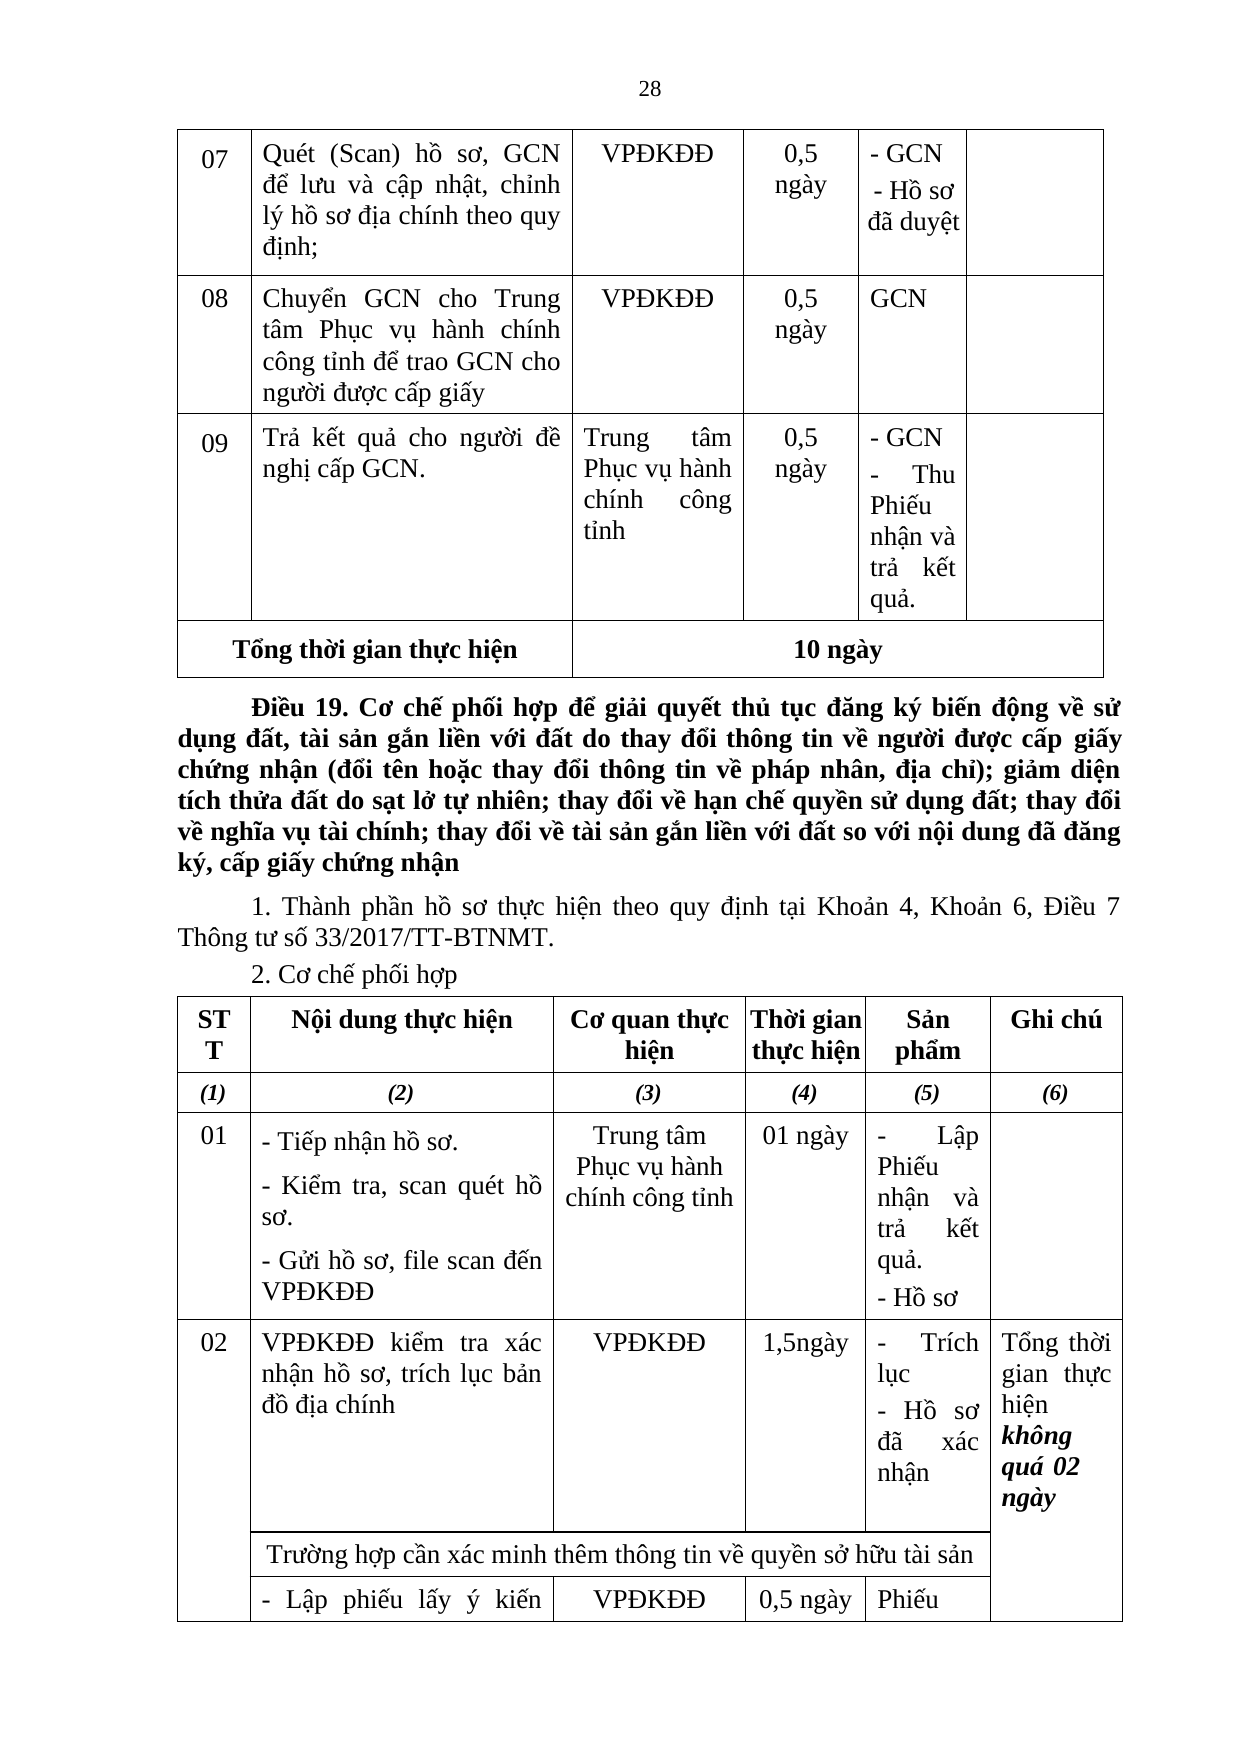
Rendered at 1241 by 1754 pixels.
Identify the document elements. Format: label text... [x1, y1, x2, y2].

table_cell 10 ngày [573, 621, 1103, 677]
table_cell (5) [866, 1073, 990, 1112]
table_cell 07 [178, 130, 251, 275]
table_cell Chuyển GCN cho Trung tâm Phục vụ hành chính công tỉnh để trao GCN cho người được cấp giấy [252, 276, 572, 413]
table_cell 02 [178, 1320, 250, 1621]
table_header Ghi chú [991, 997, 1122, 1072]
table_cell (1) [178, 1073, 250, 1112]
table_cell - GCN - Thu Phiếu nhận và trả kết quả. [859, 414, 966, 620]
table_cell [991, 1113, 1122, 1318]
table_cell 0,5 ngày [744, 276, 858, 413]
table_cell [967, 414, 1103, 620]
table_cell 0,5 ngày [746, 1577, 865, 1621]
table_header STT [178, 997, 250, 1072]
table_cell (6) [991, 1073, 1122, 1112]
table_cell GCN [859, 276, 966, 413]
table_cell Tổng thời gian thực hiện không quá 02 ngày [991, 1320, 1122, 1621]
table_cell 0,5 ngày [744, 130, 858, 275]
table_cell Tổng thời gian thực hiện [178, 621, 572, 677]
table_cell VPĐKĐĐ [573, 130, 743, 275]
text Điều 19. Cơ chế phối hợp để giải quyết thủ tục đăng ký biến động về sử dụng đất, tài sản gắn liền với đất do thay đổi thông tin về người được cấp giấy chứng nhận (đổi tên hoặc thay đổi thông tin về pháp nhân, địa chỉ); giảm diện tích thửa đất do sạt lở tự nhiên; thay đổi về hạn chế quyền sử dụng đất; thay đổi về nghĩa vụ tài chính; thay đổi về tài sản gắn liền với đất so với nội dung đã đăng ký, cấp giấy chứng nhận [177, 691, 1122, 878]
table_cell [251, 1577, 553, 1621]
table_cell [967, 276, 1103, 413]
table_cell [866, 1577, 990, 1621]
table_cell VPĐKĐĐ [554, 1577, 745, 1621]
table_header Nội dung thực hiện [251, 997, 553, 1072]
text 1. Thành phần hồ sơ thực hiện theo quy định tại Khoản 4, Khoản 6, Điều 7 Thông tư số 33/2017/TT-BTNMT. [177, 890, 1122, 952]
table_cell 0,5 ngày [744, 414, 858, 620]
table_cell - Trích lục - Hồ sơ đã xác nhận [866, 1320, 990, 1531]
table_header Cơ quan thực hiện [554, 997, 745, 1072]
table_cell (3) [554, 1073, 745, 1112]
table_cell 01 ngày [746, 1113, 865, 1318]
table_header Thời gian thực hiện [746, 997, 865, 1072]
table_cell - Tiếp nhận hồ sơ. - Kiểm tra, scan quét hồ sơ. - Gửi hồ sơ, file scan đến VPĐKĐĐ [251, 1113, 553, 1318]
table_cell 01 [178, 1113, 250, 1318]
table_cell - Lập Phiếu nhận và trả kết quả. - Hồ sơ [866, 1113, 990, 1318]
table_cell [967, 130, 1103, 275]
table_cell Trung tâm Phục vụ hành chính công tỉnh [554, 1113, 745, 1318]
table_cell Trả kết quả cho người đề nghị cấp GCN. [252, 414, 572, 620]
table_cell VPĐKĐĐ kiểm tra xác nhận hồ sơ, trích lục bản đồ địa chính [251, 1320, 553, 1531]
table_cell (4) [746, 1073, 865, 1112]
table_cell Trường hợp cần xác minh thêm thông tin về quyền sở hữu tài sản [251, 1533, 990, 1576]
table_cell 09 [178, 414, 251, 620]
table_cell Trung tâm Phục vụ hành chính công tỉnh [573, 414, 743, 620]
table_cell Quét (Scan) hồ sơ, GCN để lưu và cập nhật, chỉnh lý hồ sơ địa chính theo quy định; [252, 130, 572, 275]
table_cell (2) [251, 1073, 553, 1112]
table_cell 08 [178, 276, 251, 413]
table_cell VPĐKĐĐ [554, 1320, 745, 1531]
table_header Sản phẩm [866, 997, 990, 1072]
table_cell VPĐKĐĐ [573, 276, 743, 413]
table_cell - GCN - Hồ sơ đã duyệt [859, 130, 966, 275]
table_cell 1,5ngày [746, 1320, 865, 1531]
text 2. Cơ chế phối hợp [177, 959, 1122, 990]
